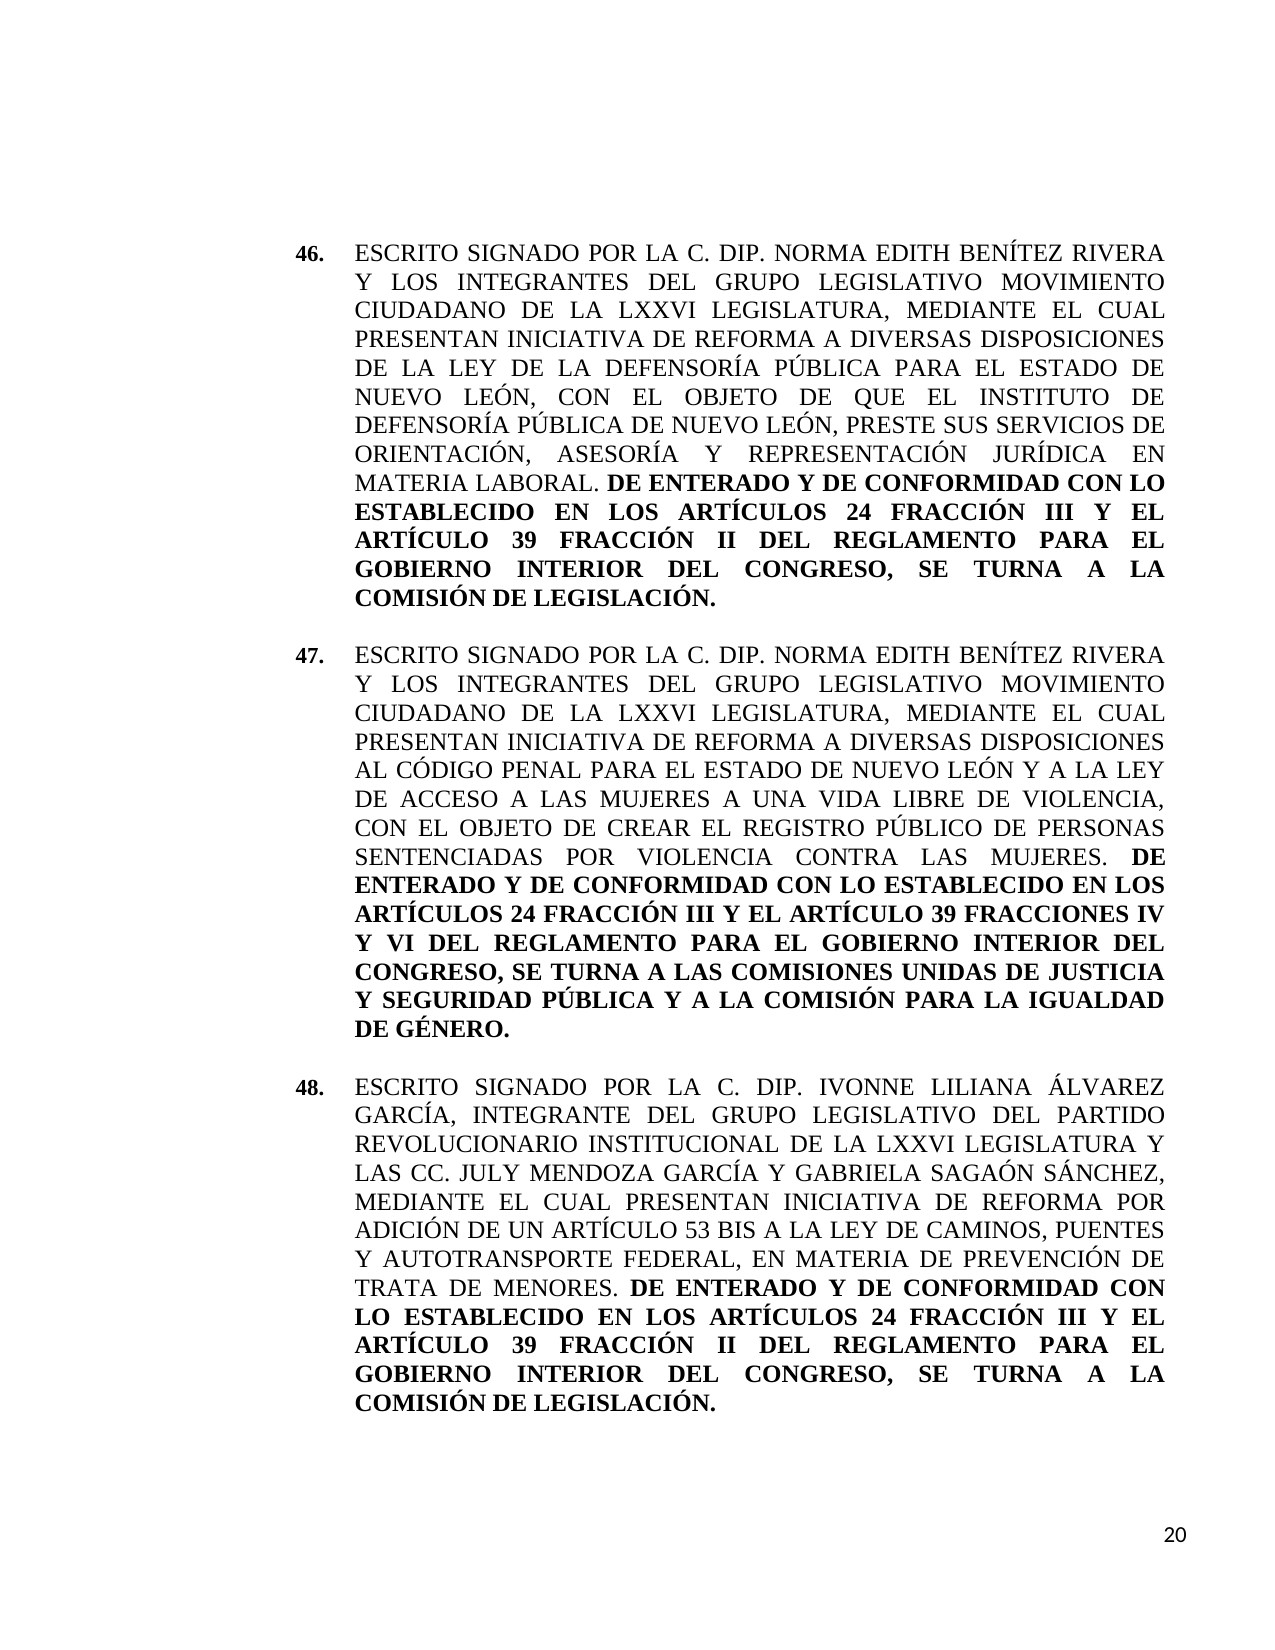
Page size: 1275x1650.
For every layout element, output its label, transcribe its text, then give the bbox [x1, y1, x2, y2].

list ESCRITO SIGNADO POR LA C. DIP. NORMA EDITH BENÍTEZ RIVERA Y LOS INTEGRANTES DEL GRUPO LEGISLATIVO MOVIMIENTO CIUDADANO DE LA LXXVI LEGISLATURA, MEDIANTE EL CUAL PRESENTAN INICIATIVA DE REFORMA A DIVERSAS DISPOSICIONES DE LA LEY DE LA DEFENSORÍA PÚBLICA PARA EL ESTADO DE NUEVO LEÓN, CON EL OBJETO DE QUE EL INSTITUTO DE DEFENSORÍA PÚBLICA DE NUEVO LEÓN, PRESTE SUS SERVICIOS DE ORIENTACIÓN, ASESORÍA Y REPRESENTACIÓN JURÍDICA EN MATERIA LABORAL. DE ENTERADO Y DE CONFORMIDAD CON LO ESTABLECIDO EN LOS ARTÍCULOS 24 FRACCIÓN III Y EL ARTÍCULO 39 FRACCIÓN II DEL REGLAMENTO PARA EL GOBIERNO INTERIOR DEL CONGRESO, SE TURNA A LA COMISIÓN DE LEGISLACIÓN. [295, 238, 1166, 612]
list ESCRITO SIGNADO POR LA C. DIP. NORMA EDITH BENÍTEZ RIVERA Y LOS INTEGRANTES DEL GRUPO LEGISLATIVO MOVIMIENTO CIUDADANO DE LA LXXVI LEGISLATURA, MEDIANTE EL CUAL PRESENTAN INICIATIVA DE REFORMA A DIVERSAS DISPOSICIONES AL CÓDIGO PENAL PARA EL ESTADO DE NUEVO LEÓN Y A LA LEY DE ACCESO A LAS MUJERES A UNA VIDA LIBRE DE VIOLENCIA, CON EL OBJETO DE CREAR EL REGISTRO PÚBLICO DE PERSONAS SENTENCIADAS POR VIOLENCIA CONTRA LAS MUJERES. DE ENTERADO Y DE CONFORMIDAD CON LO ESTABLECIDO EN LOS ARTÍCULOS 24 FRACCIÓN III Y EL ARTÍCULO 39 FRACCIONES IV Y VI DEL REGLAMENTO PARA EL GOBIERNO INTERIOR DEL CONGRESO, SE TURNA A LAS COMISIONES UNIDAS DE JUSTICIA Y SEGURIDAD PÚBLICA Y A LA COMISIÓN PARA LA IGUALDAD DE GÉNERO. [295, 640, 1166, 1043]
list ESCRITO SIGNADO POR LA C. DIP. IVONNE LILIANA ÁLVAREZ GARCÍA, INTEGRANTE DEL GRUPO LEGISLATIVO DEL PARTIDO REVOLUCIONARIO INSTITUCIONAL DE LA LXXVI LEGISLATURA Y LAS CC. JULY MENDOZA GARCÍA Y GABRIELA SAGAÓN SÁNCHEZ, MEDIANTE EL CUAL PRESENTAN INICIATIVA DE REFORMA POR ADICIÓN DE UN ARTÍCULO 53 BIS A LA LEY DE CAMINOS, PUENTES Y AUTOTRANSPORTE FEDERAL, EN MATERIA DE PREVENCIÓN DE TRATA DE MENORES. DE ENTERADO Y DE CONFORMIDAD CON LO ESTABLECIDO EN LOS ARTÍCULOS 24 FRACCIÓN III Y EL ARTÍCULO 39 FRACCIÓN II DEL REGLAMENTO PARA EL GOBIERNO INTERIOR DEL CONGRESO, SE TURNA A LA COMISIÓN DE LEGISLACIÓN. [295, 1072, 1166, 1417]
